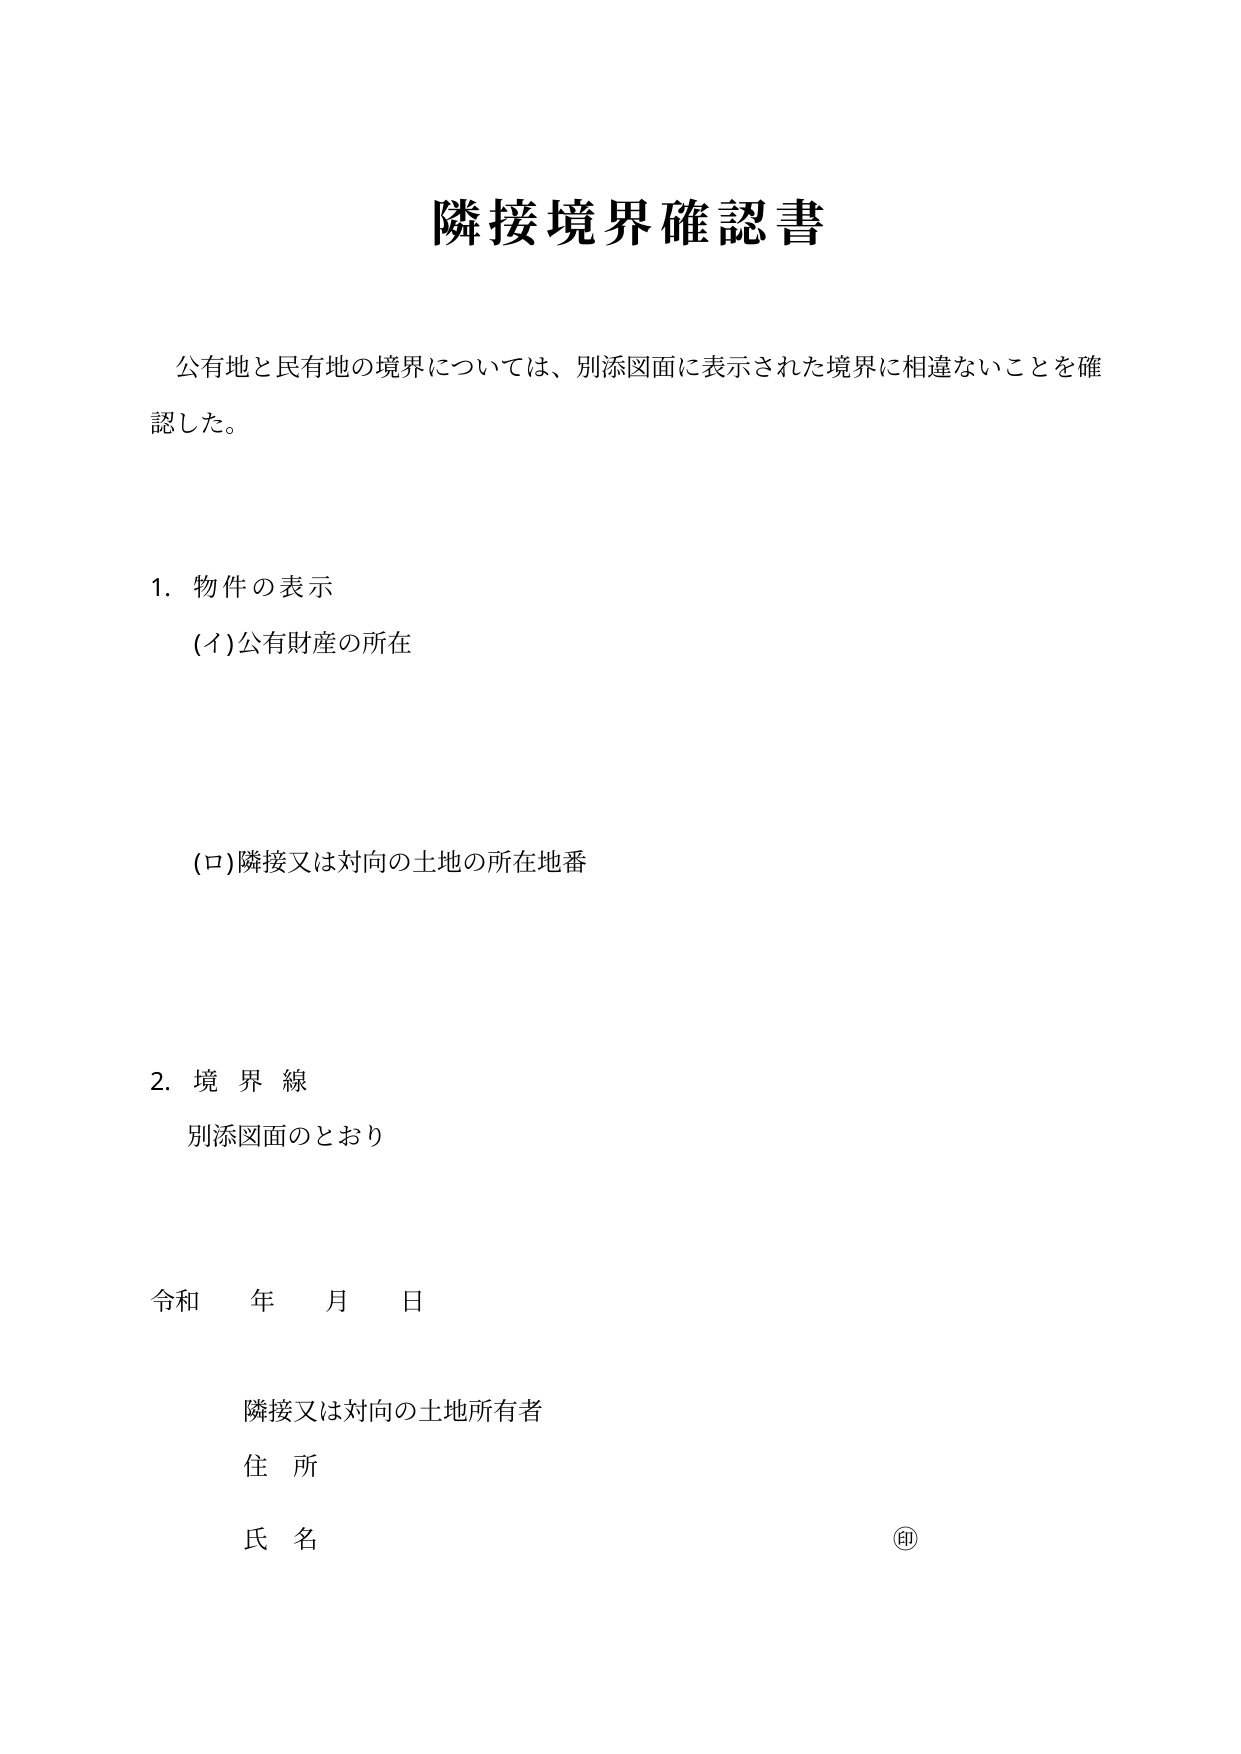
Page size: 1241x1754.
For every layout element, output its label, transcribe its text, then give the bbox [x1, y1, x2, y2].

text 隣接境界確認書 [150, 182, 1106, 257]
list 公有財産の所在 [194, 623, 1106, 660]
text 別添図面のとおり [187, 1116, 1106, 1154]
text 令和 年 月 日 [150, 1281, 1106, 1318]
list 境界線 [150, 1061, 1106, 1098]
list 隣接又は対向の土地の所在地番 [194, 842, 1106, 879]
list 物件の表示 [150, 567, 1106, 605]
text 公有地と民有地の境界については、別添図面に表示された境界に相違ないことを確認した。 [150, 347, 1106, 440]
text 隣接又は対向の土地所有者 [244, 1391, 1106, 1428]
text 住 所 [244, 1446, 1106, 1483]
text 氏 名 ㊞ [244, 1519, 1106, 1557]
